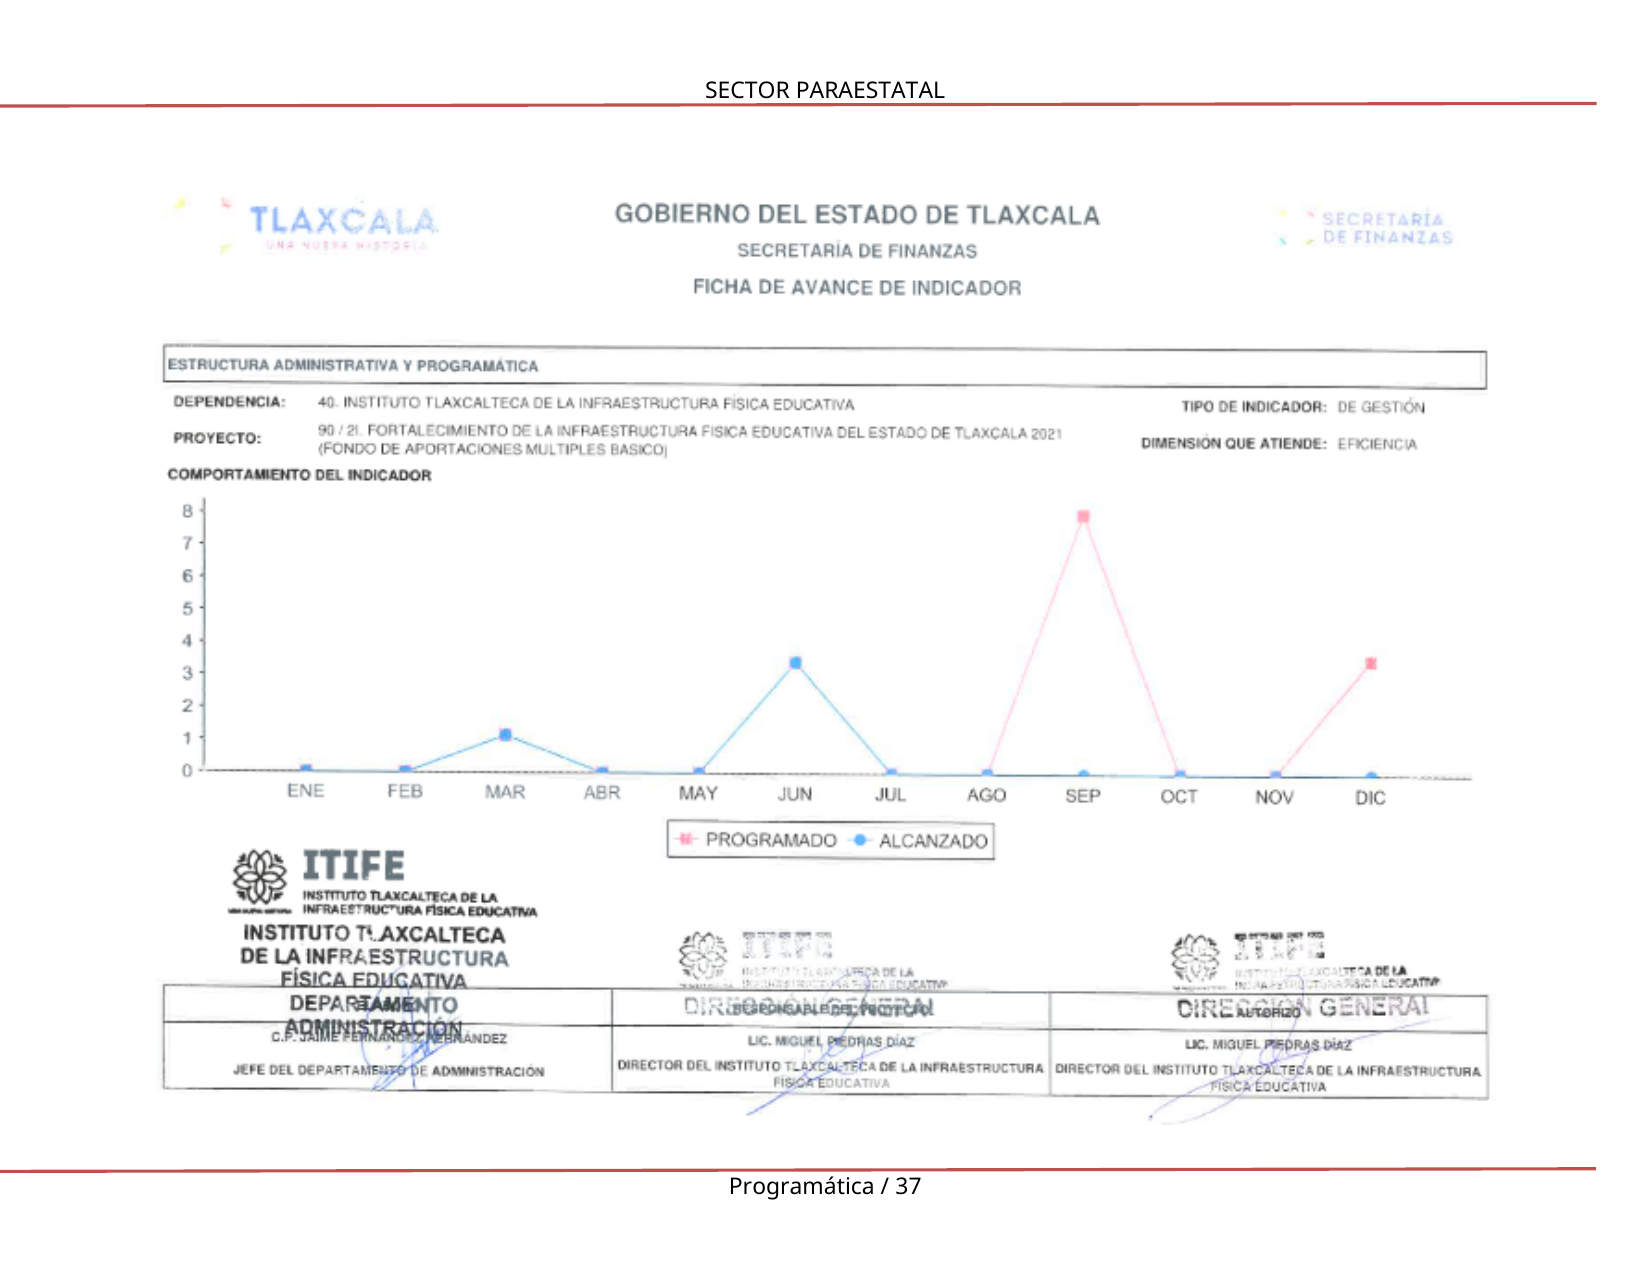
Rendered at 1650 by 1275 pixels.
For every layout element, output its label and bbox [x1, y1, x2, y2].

picture [134, 161, 1515, 1125]
